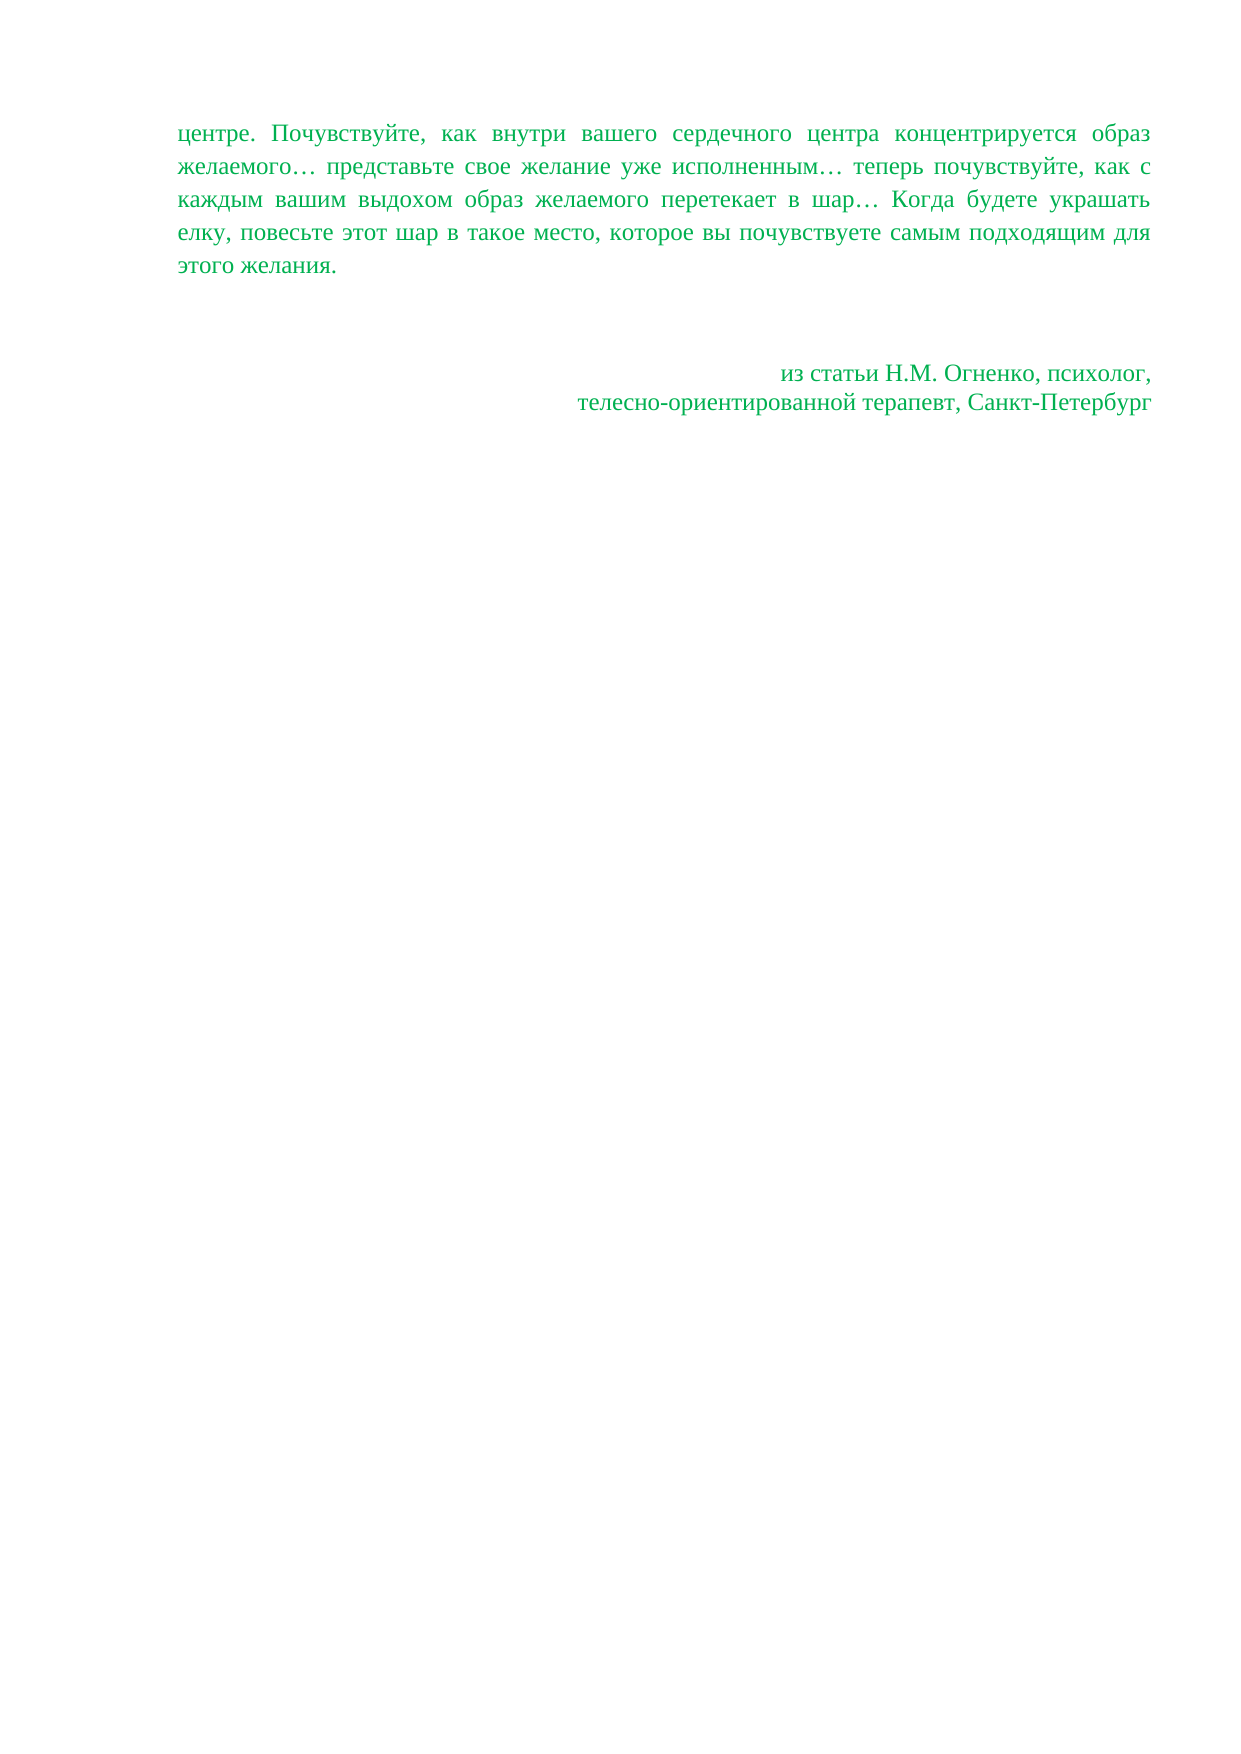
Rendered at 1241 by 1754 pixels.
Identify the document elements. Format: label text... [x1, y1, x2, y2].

text из статьи Н.М. Огненко, психолог, [177, 358, 1152, 387]
text телесно-ориентированной терапевт, Санкт-Петербург [177, 387, 1152, 415]
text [177, 118, 1152, 279]
